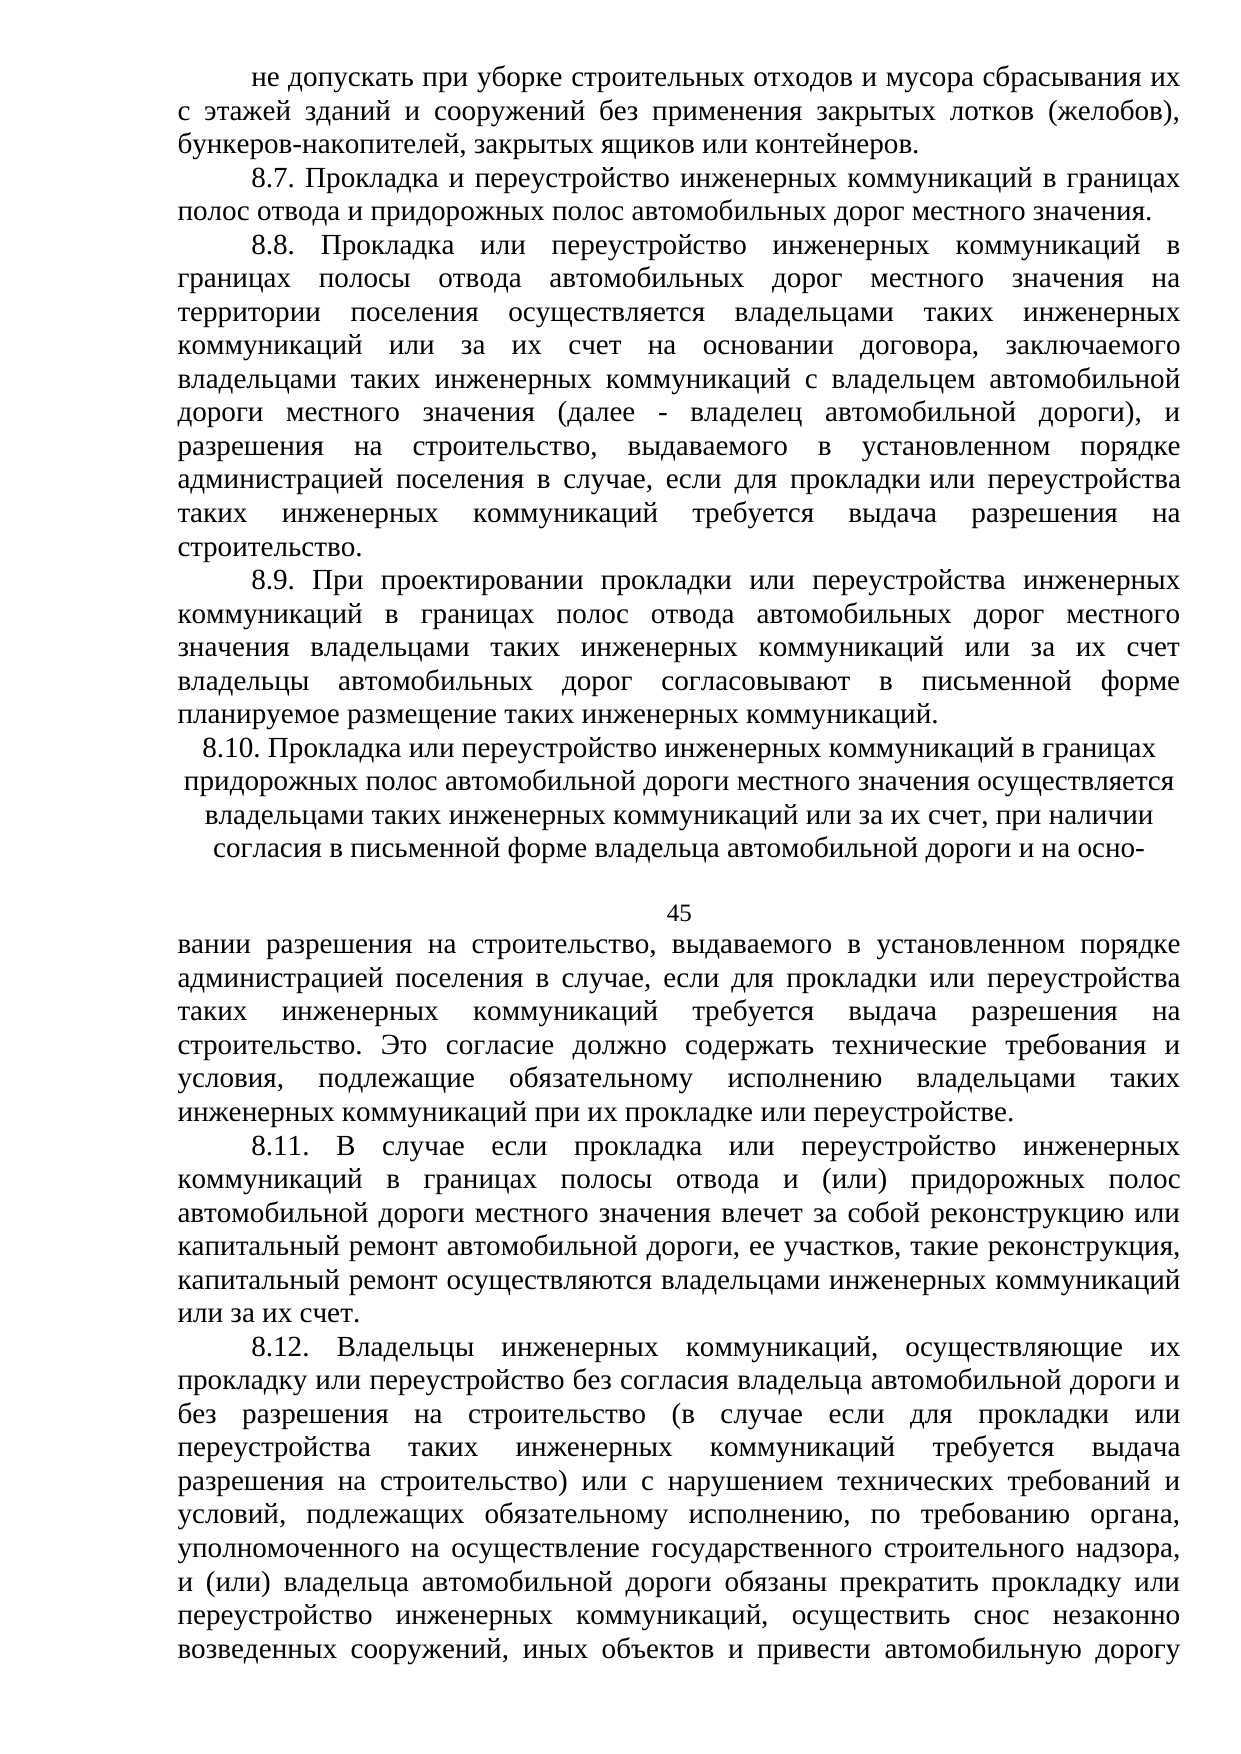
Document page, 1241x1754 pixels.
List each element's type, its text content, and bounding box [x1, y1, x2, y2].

text 8.10. Прокладка или переустройство инженерных коммуникаций в границах придорожных полос автомобильной дороги местного значения осуществляется владельцами таких инженерных коммуникаций или за их счет, при наличии согласия в письменной форме владельца автомобильной дороги и на осно- [177, 730, 1181, 864]
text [177, 1329, 1181, 1664]
text 8.8. Прокладка или переустройство инженерных коммуникаций в границах полосы отвода автомобильных дорог местного значения на территории поселения осуществляется владельцами таких инженерных коммуникаций или за их счет на основании договора, заключаемого владельцами таких инженерных коммуникаций с владельцем автомобильной дороги местного значения (далее - владелец автомобильной дороги), и разрешения на строительство, выдаваемого в установленном порядке администрацией поселения в случае, если для прокладки или переустройства таких инженерных коммуникаций требуется выдача разрешения на строительство. [177, 227, 1181, 562]
text не допускать при уборке строительных отходов и мусора сбрасывания их с этажей зданий и сооружений без применения закрытых лотков (желобов), бункеров-накопителей, закрытых ящиков или контейнеров. [177, 59, 1181, 160]
text 8.9. При проектировании прокладки или переустройства инженерных коммуникаций в границах полос отвода автомобильных дорог местного значения владельцами таких инженерных коммуникаций или за их счет владельцы автомобильных дорог согласовывают в письменной форме планируемое размещение таких инженерных коммуникаций. [177, 562, 1181, 730]
text 8.7. Прокладка и переустройство инженерных коммуникаций в границах полос отвода и придорожных полос автомобильных дорог местного значения. [177, 160, 1181, 227]
text 45 [177, 898, 1181, 926]
text 8.11. В случае если прокладка или переустройство инженерных коммуникаций в границах полосы отвода и (или) придорожных полос автомобильной дороги местного значения влечет за собой реконструкцию или капитальный ремонт автомобильной дороги, ее участков, такие реконструкция, капитальный ремонт осуществляются владельцами инженерных коммуникаций или за их счет. [177, 1128, 1181, 1329]
text вании разрешения на строительство, выдаваемого в установленном порядке администрацией поселения в случае, если для прокладки или переустройства таких инженерных коммуникаций требуется выдача разрешения на строительство. Это согласие должно содержать технические требования и условия, подлежащие обязательному исполнению владельцами таких инженерных коммуникаций при их прокладке или переустройстве. [177, 926, 1181, 1128]
